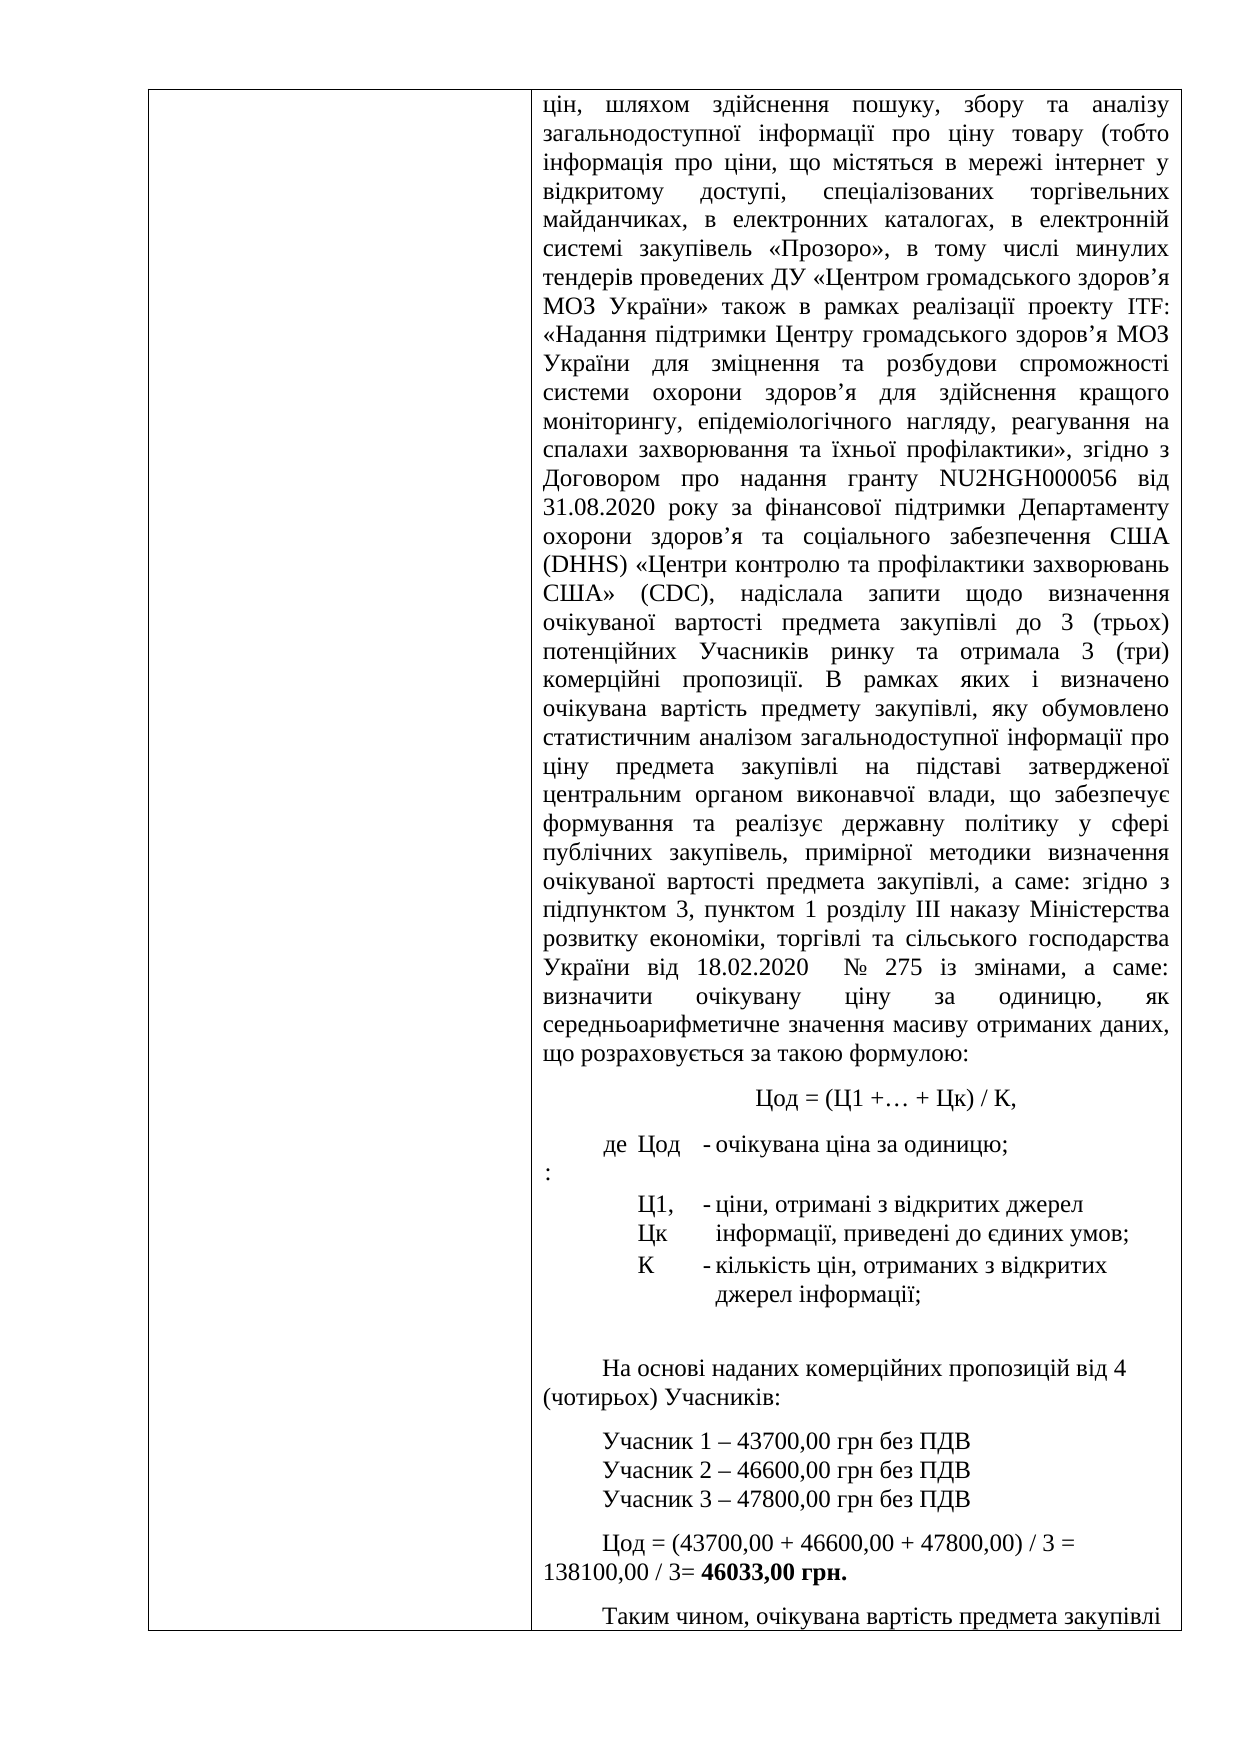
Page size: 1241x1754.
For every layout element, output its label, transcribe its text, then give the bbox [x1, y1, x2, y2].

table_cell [149, 90, 531, 1630]
